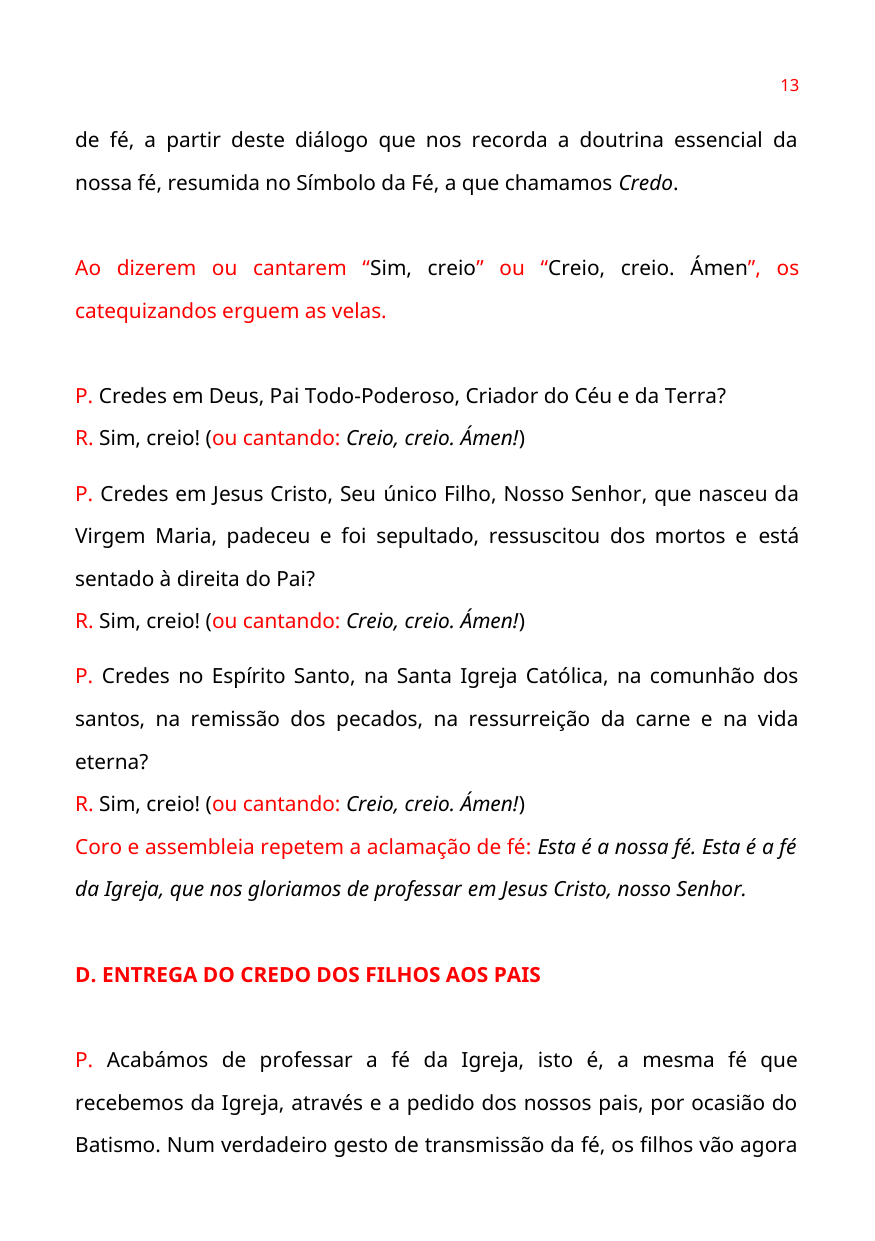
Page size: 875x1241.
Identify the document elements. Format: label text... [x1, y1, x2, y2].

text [75, 125, 799, 196]
text D. Entrega do Credo dos filhos aos pais [75, 960, 799, 988]
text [75, 1045, 799, 1159]
text P. Credes no Espírito Santo, na Santa Igreja Católica, na comunhão dos santos, na remissão dos pecados, na ressurreição da carne e na vida eterna? [75, 662, 799, 775]
text Ao dizerem ou cantarem “Sim, creio” ou “Creio, creio. Ámen”, os catequizandos erguem as velas. [75, 253, 799, 324]
text R. Sim, creio! (ou cantando: Creio, creio. Ámen!) [75, 606, 799, 635]
text R. Sim, creio! (ou cantando: Creio, creio. Ámen!) [75, 423, 799, 452]
text P. Credes em Deus, Pai Todo-Poderoso, Criador do Céu e da Terra? [75, 381, 799, 409]
text Coro e assembleia repetem a aclamação de fé: Esta é a nossa fé. Esta é a fé da Igreja, que nos gloriamos de professar em Jesus Cristo, nosso Senhor. [75, 832, 799, 903]
text P. Credes em Jesus Cristo, Seu único Filho, Nosso Senhor, que nasceu da Virgem Maria, padeceu e foi sepultado, ressuscitou dos mortos e está sentado à direita do Pai? [75, 479, 799, 592]
text R. Sim, creio! (ou cantando: Creio, creio. Ámen!) [75, 789, 799, 818]
